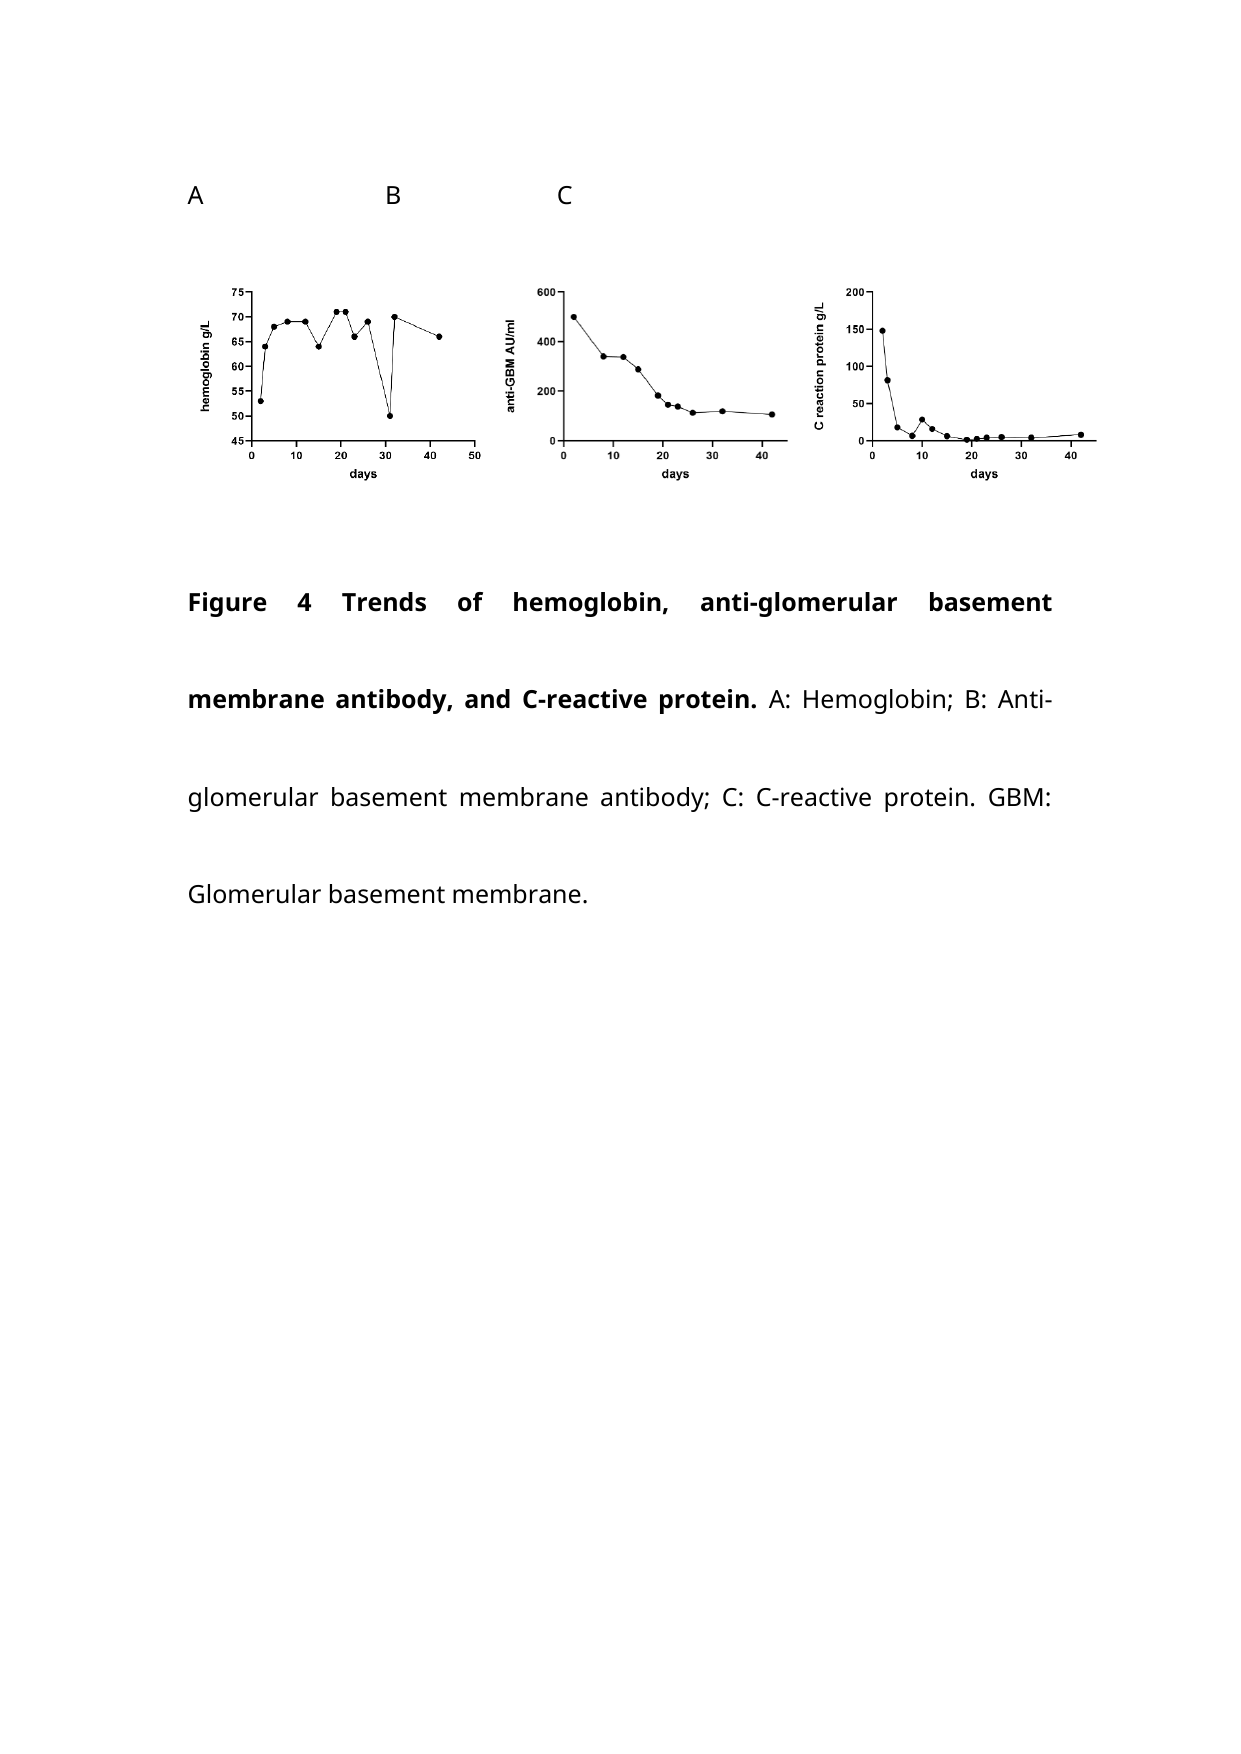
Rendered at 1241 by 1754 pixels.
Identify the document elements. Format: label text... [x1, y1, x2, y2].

picture [187, 271, 484, 491]
picture [801, 271, 1104, 491]
picture [492, 271, 799, 491]
text A B C [187, 162, 1053, 227]
